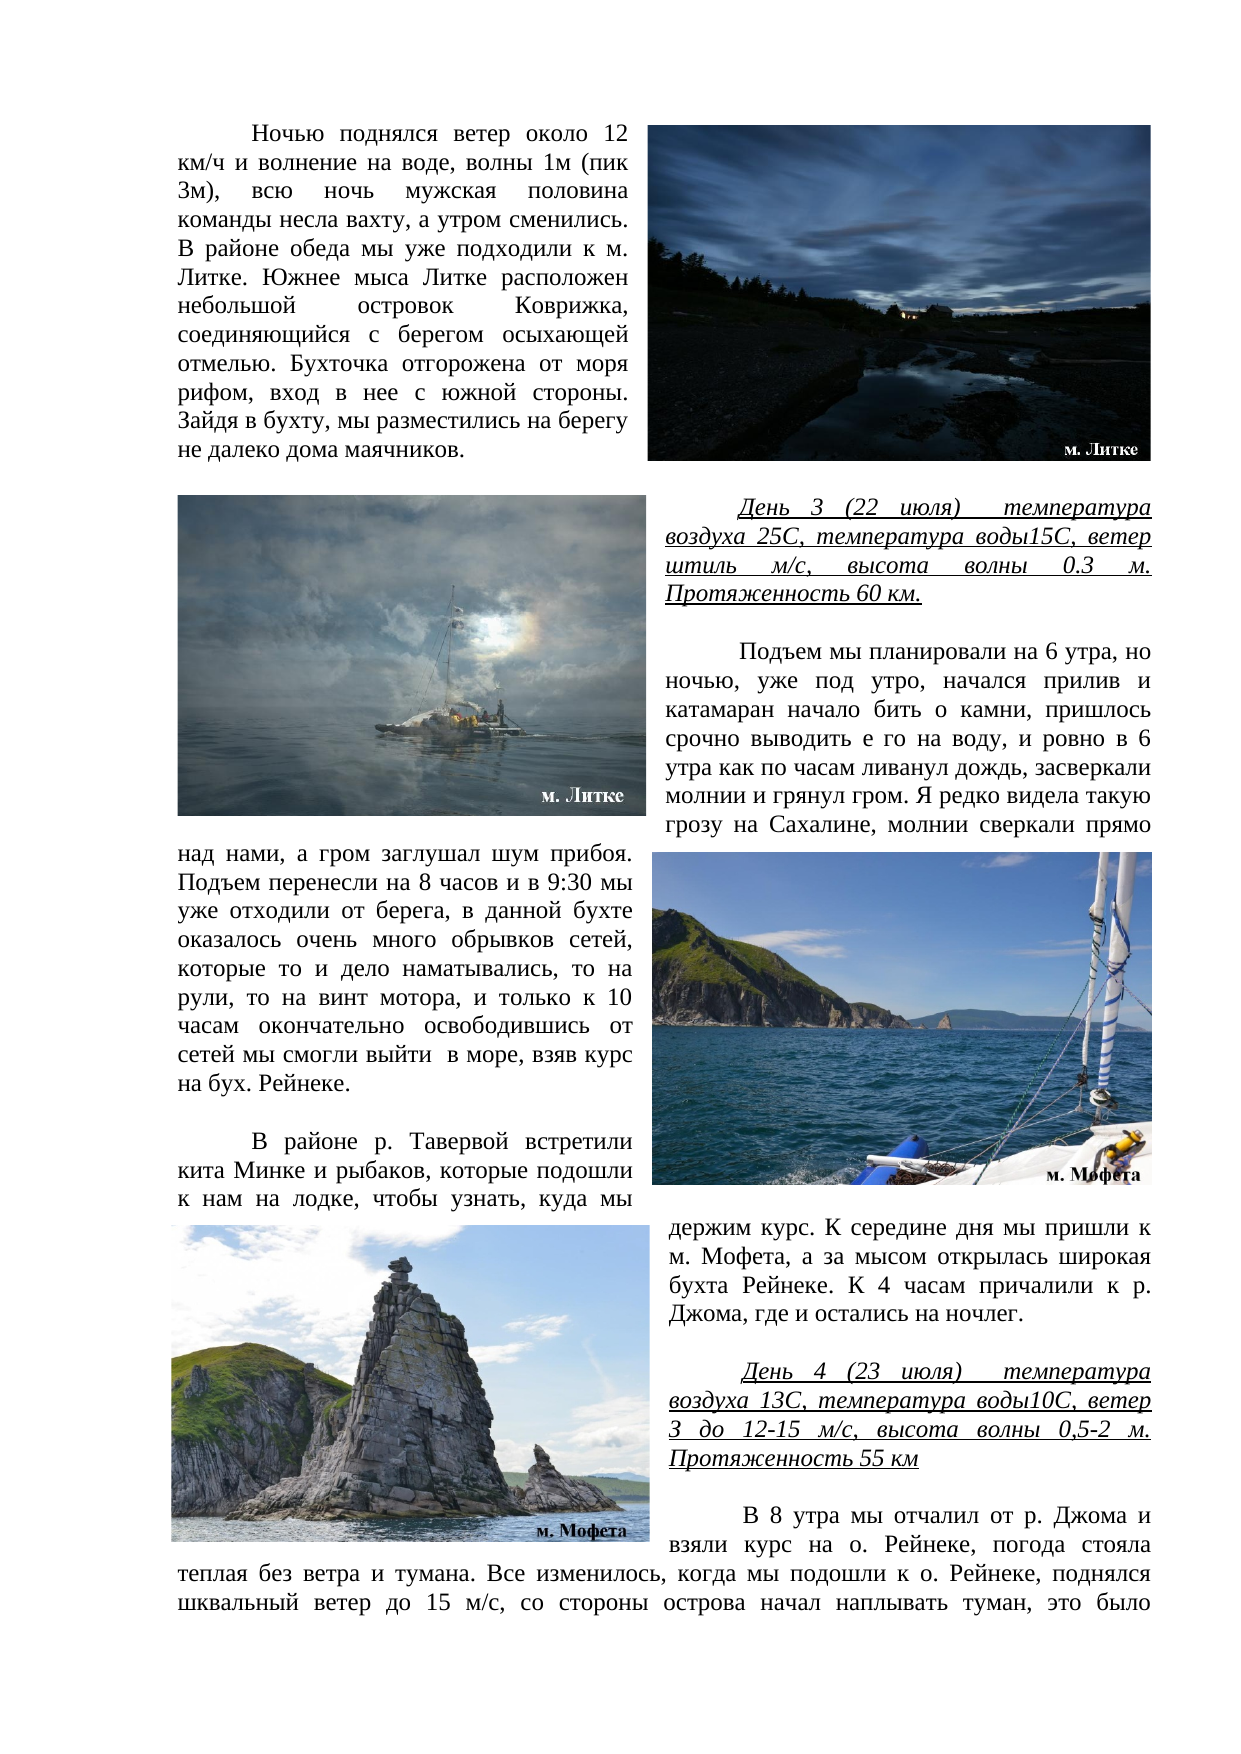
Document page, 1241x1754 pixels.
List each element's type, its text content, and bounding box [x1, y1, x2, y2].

text День 3 (22 июля) температура воздуха 25С, температура воды15С, ветер штиль м/с, высота волны 0.3 м. Протяженность 60 км. [177, 492, 1152, 607]
text Подъем мы планировали на 6 утра, но ночью, уже под утро, начался прилив и катамаран начало бить о камни, пришлось срочно выводить е го на воду, и ровно в 6 утра как по часам ливанул дождь, засверкали молнии и грянул гром. Я редко видела такую грозу на Сахалине, молнии сверкали прямо над нами, а гром заглушал шум прибоя. Подъем перенесли на 8 часов и в 9:30 мы уже отходили от берега, в данной бухте оказалось очень много обрывков сетей, которые то и дело наматывались, то на рули, то на винт мотора, и только к 10 часам окончательно освободившись от сетей мы смогли выйти в море, взяв курс на бух. Рейнеке. [177, 636, 1152, 1097]
picture [177, 495, 646, 815]
picture [647, 125, 1150, 460]
text День 4 (23 июля) температура воздуха 13С, температура воды10С, ветер З до 12-15 м/с, высота волны 0,5-2 м. Протяженность 55 км [650, 1328, 1152, 1443]
text В районе р. Тавервой встретили кита Минке и рыбаков, которые подошли к нам на лодке, чтобы узнать, куда мы держим курс. К середине дня мы пришли к м. Мофета, а за мысом открылась широкая бухта Рейнеке. К 4 часам причалили к р. Джома, где и остались на ночлег. [177, 1126, 1152, 1298]
picture [652, 852, 1152, 1184]
picture [171, 1225, 650, 1541]
